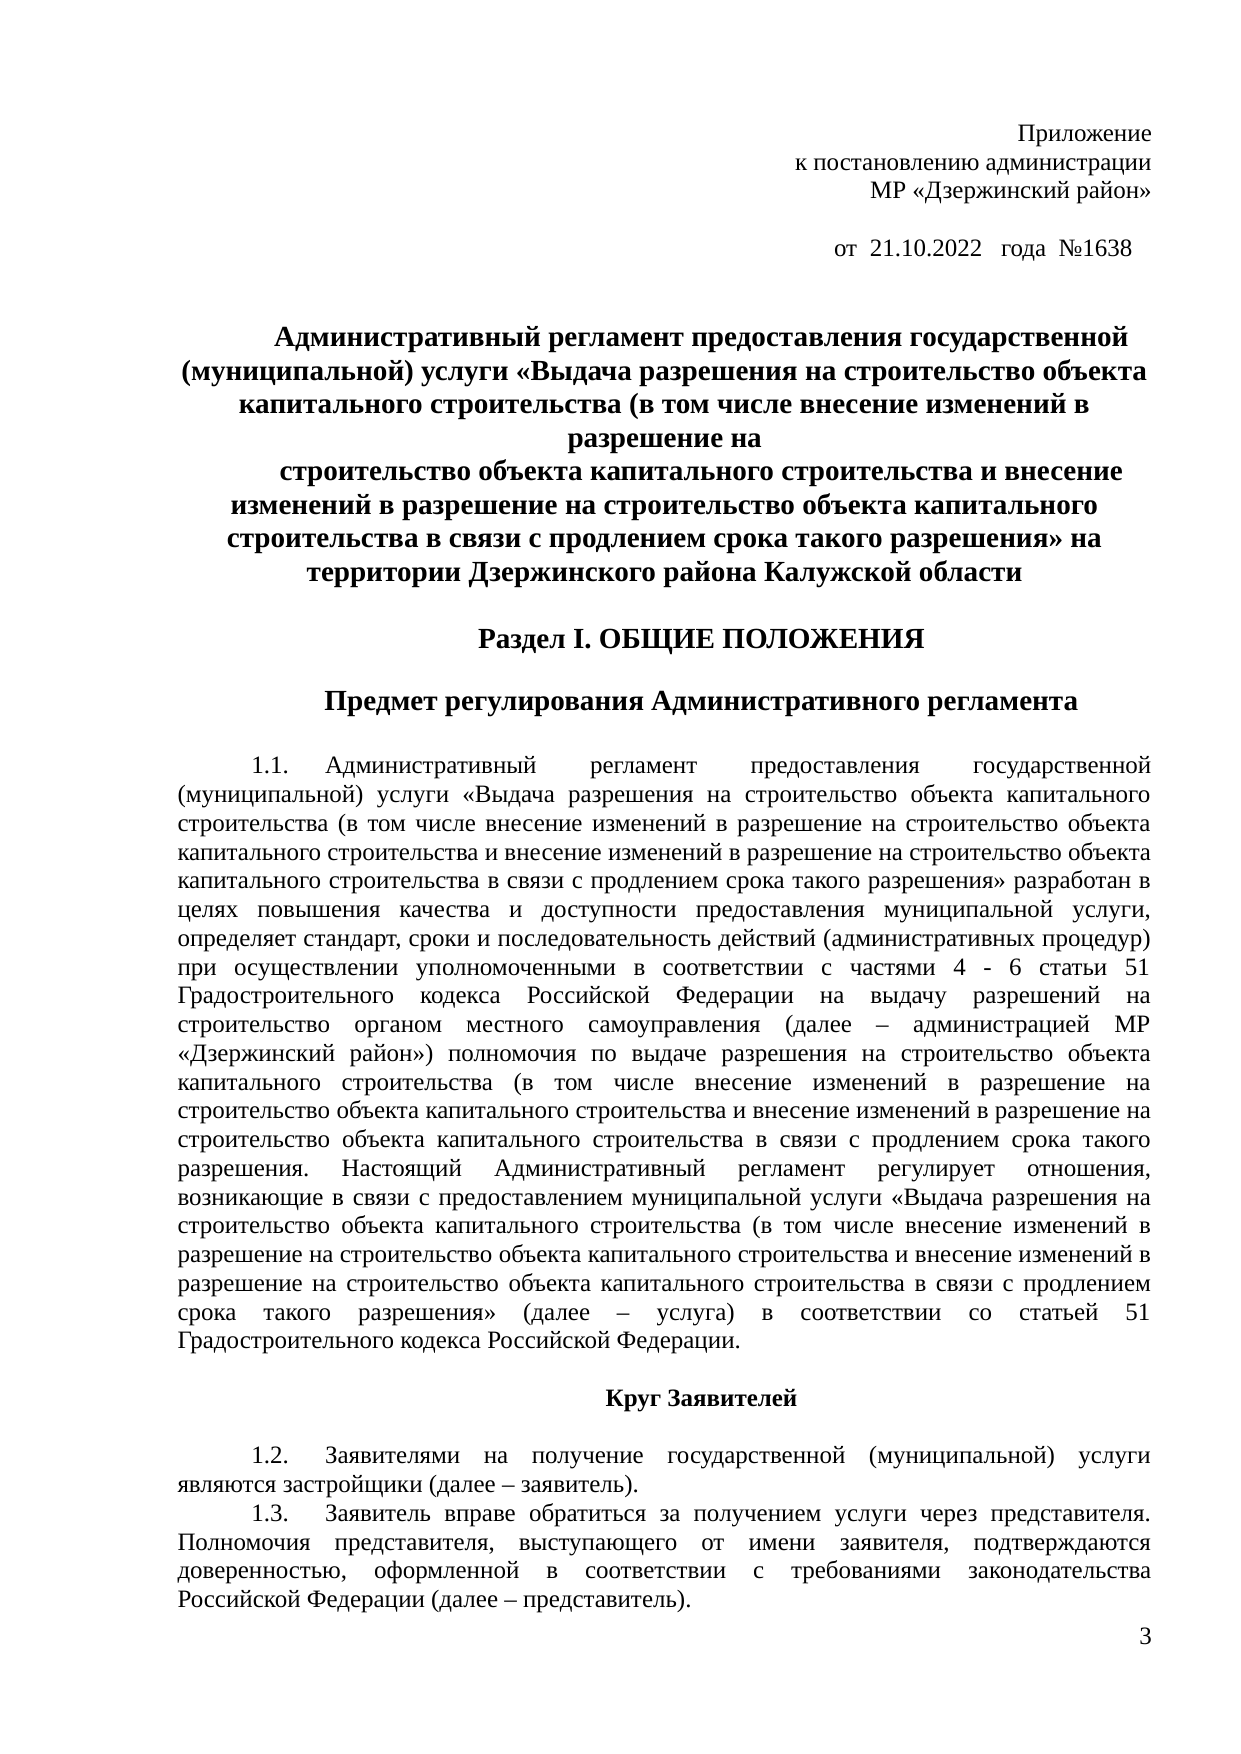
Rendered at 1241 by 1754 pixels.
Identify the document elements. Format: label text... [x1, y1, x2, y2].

text строительство объекта капитального строительства и внесение изменений в разрешение на строительство объекта капитального строительства в связи с продлением срока такого разрешения» на территории Дзержинского района Калужской области [177, 453, 1152, 588]
text Административный регламент предоставления государственной (муниципальной) услуги «Выдача разрешения на строительство объекта капитального строительства (в том числе внесение изменений в разрешение на [177, 319, 1152, 453]
text Раздел I. ОБЩИЕ ПОЛОЖЕНИЯ [177, 621, 1152, 655]
text Предмет регулирования Административного регламента [177, 683, 1152, 717]
text 1.3. Заявитель вправе обратиться за получением услуги через представителя. Полномочия представителя, выступающего от имени заявителя, подтверждаются доверенностью, оформленной в соответствии с требованиями законодательства Российской Федерации (далее – представитель). [177, 1498, 1152, 1613]
text 1.1. Административный регламент предоставления государственной (муниципальной) услуги «Выдача разрешения на строительство объекта капитального строительства (в том числе внесение изменений в разрешение на строительство объекта капитального строительства и внесение изменений в разрешение на строительство объекта капитального строительства в связи с продлением срока такого разрешения» разработан в целях повышения качества и доступности предоставления муниципальной услуги, определяет стандарт, сроки и последовательность действий (административных процедур) при осуществлении уполномоченными в соответствии с частями 4 - 6 статьи 51 Градостроительного кодекса Российской Федерации на выдачу разрешений на строительство органом местного самоуправления (далее – администрацией МР «Дзержинский район») полномочия по выдаче разрешения на строительство объекта капитального строительства (в том числе внесение изменений в разрешение на строительство объекта капитального строительства и внесение изменений в разрешение на строительство объекта капитального строительства в связи с продлением срока такого разрешения. Настоящий Административный регламент регулирует отношения, возникающие в связи с предоставлением муниципальной услуги «Выдача разрешения на строительство объекта капитального строительства (в том числе внесение изменений в разрешение на строительство объекта капитального строительства и внесение изменений в разрешение на строительство объекта капитального строительства в связи с продлением срока такого разрешения» (далее – услуга) в соответствии со статьей 51 Градостроительного кодекса Российской Федерации. [177, 751, 1152, 1354]
text 1.2. Заявителями на получение государственной (муниципальной) услуги являются застройщики (далее – заявитель). [177, 1441, 1152, 1498]
text Приложение [177, 118, 1152, 147]
text МР «Дзержинский район» [177, 176, 1152, 204]
text к постановлению администрации [177, 147, 1152, 176]
text от 21.10.2022 года №1638 [177, 233, 1152, 262]
text Круг Заявителей [177, 1383, 1152, 1412]
